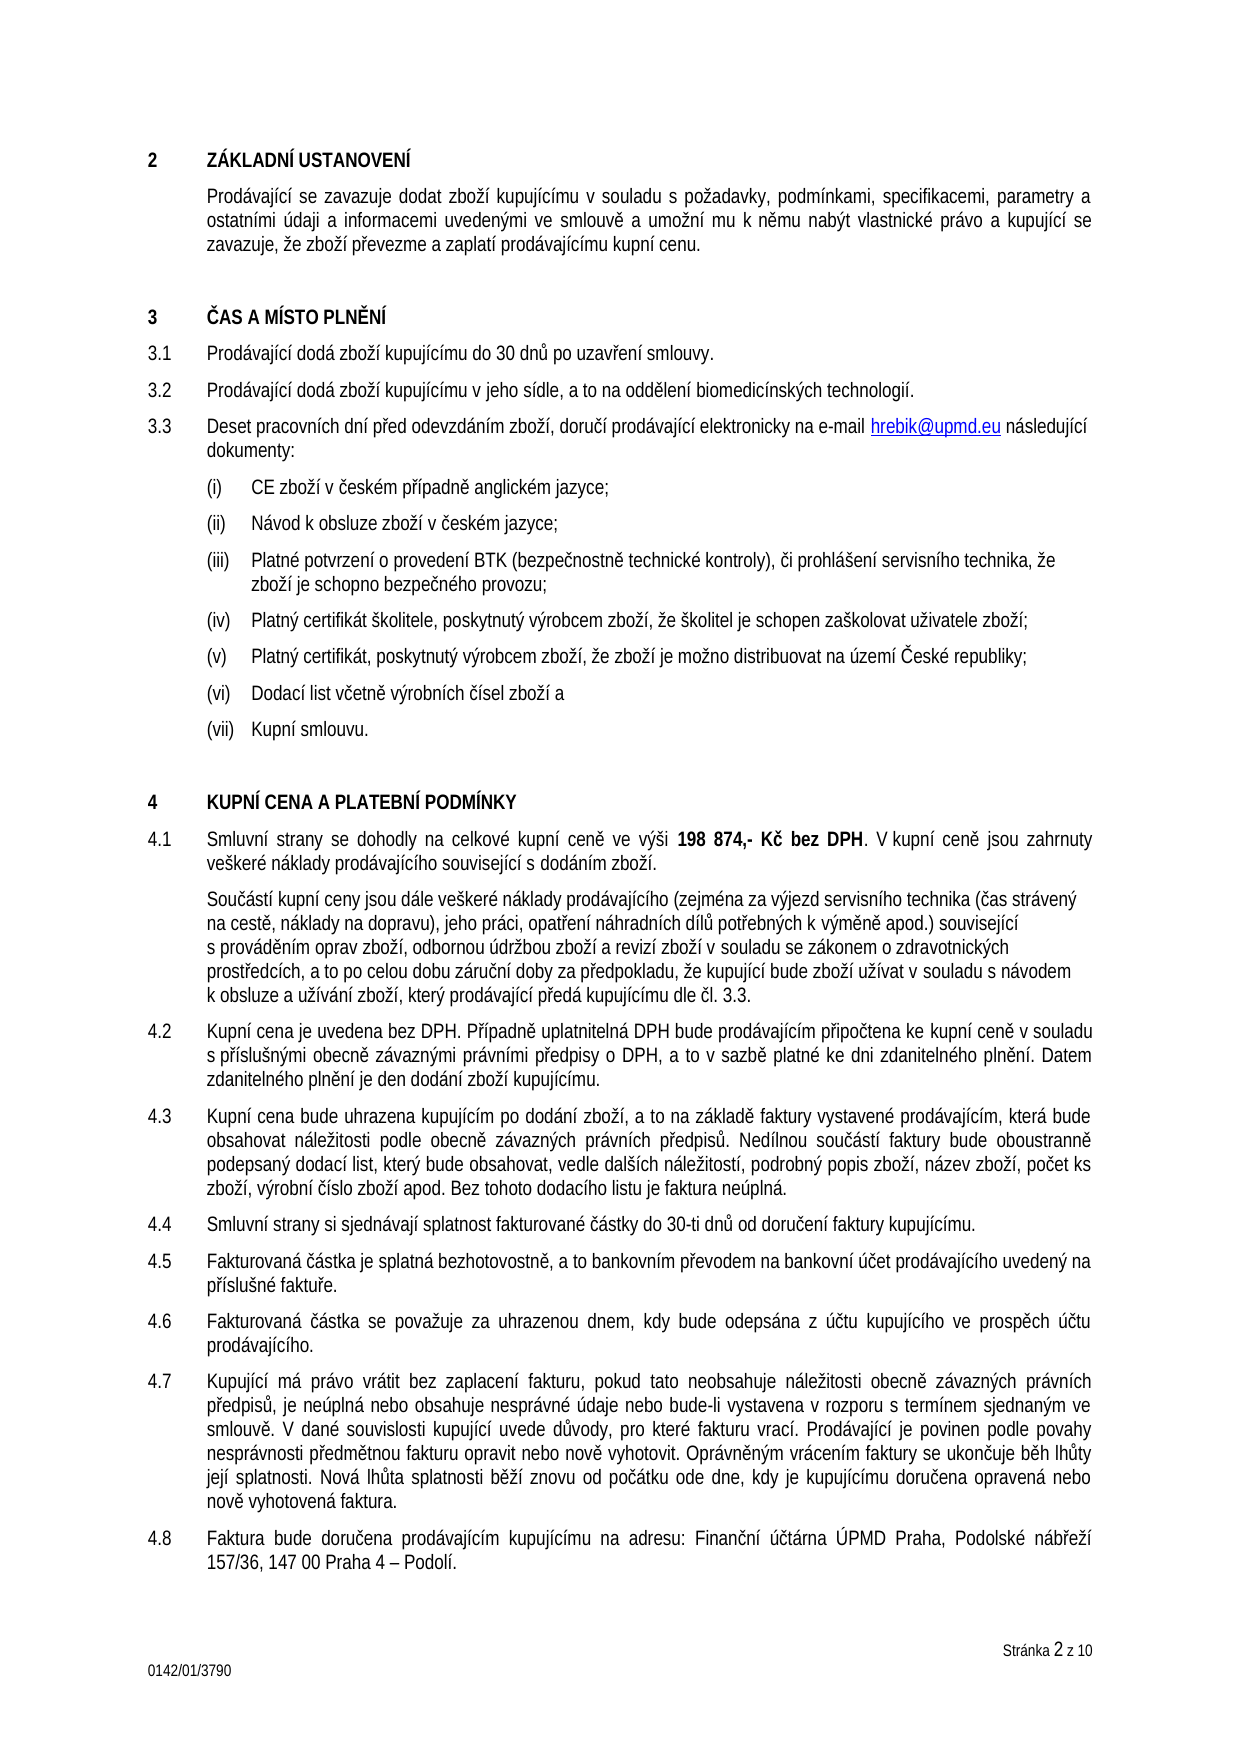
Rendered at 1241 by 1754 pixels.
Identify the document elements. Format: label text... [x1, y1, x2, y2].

text 4 KUPNÍ CENA A PLATEBNÍ PODMÍNKY [148, 790, 1093, 814]
text 3 ČAS A MÍSTO PLNĚNÍ [148, 305, 1093, 329]
text Prodávající se zavazuje dodat zboží kupujícímu v souladu s požadavky, podmínkami, specifikacemi, parametry a ostatními údaji a informacemi uvedenými ve smlouvě a umožní mu k němu nabýt vlastnické právo a kupující se zavazuje, že zboží převezme a zaplatí prodávajícímu kupní cenu. [148, 184, 1093, 256]
text 4.8 Faktura bude doručena prodávajícím kupujícímu na adresu: Finanční účtárna ÚPMD Praha, Podolské nábřeží 157/36, 147 00 Praha 4 – Podolí. [148, 1526, 1093, 1574]
text (vi) Dodací list včetně výrobních čísel zboží a [207, 681, 1093, 705]
text 3.2 Prodávající dodá zboží kupujícímu v jeho sídle, a to na oddělení biomedicínských technologií. [148, 378, 1093, 402]
text 4.2 Kupní cena je uvedena bez DPH. Případně uplatnitelná DPH bude prodávajícím připočtena ke kupní ceně v souladu s příslušnými obecně závaznými právními předpisy o DPH, a to v sazbě platné ke dni zdanitelného plnění. Datem zdanitelného plnění je den dodání zboží kupujícímu. [148, 1019, 1093, 1091]
text 4.7 Kupující má právo vrátit bez zaplacení fakturu, pokud tato neobsahuje náležitosti obecně závazných právních předpisů, je neúplná nebo obsahuje nesprávné údaje nebo bude-li vystavena v rozporu s termínem sjednaným ve smlouvě. V dané souvislosti kupující uvede důvody, pro které fakturu vrací. Prodávající je povinen podle povahy nesprávnosti předmětnou fakturu opravit nebo nově vyhotovit. Oprávněným vrácením faktury se ukončuje běh lhůty její splatnosti. Nová lhůta splatnosti běží znovu od počátku ode dne, kdy je kupujícímu doručena opravená nebo nově vyhotovená faktura. [148, 1369, 1093, 1513]
text 4.4 Smluvní strany si sjednávají splatnost fakturované částky do 30-ti dnů od doručení faktury kupujícímu. [148, 1212, 1093, 1236]
text Součástí kupní ceny jsou dále veškeré náklady prodávajícího (zejména za výjezd servisního technika (čas strávený na cestě, náklady na dopravu), jeho práci, opatření náhradních dílů potřebných k výměně apod.) související s prováděním oprav zboží, odbornou údržbou zboží a revizí zboží v souladu se zákonem o zdravotnických prostředcích, a to po celou dobu záruční doby za předpokladu, že kupující bude zboží užívat v souladu s návodem k obsluze a užívání zboží, který prodávající předá kupujícímu dle čl. 3.3. [207, 887, 1093, 1007]
text 4.3 Kupní cena bude uhrazena kupujícím po dodání zboží, a to na základě faktury vystavené prodávajícím, která bude obsahovat náležitosti podle obecně závazných právních předpisů. Nedílnou součástí faktury bude oboustranně podepsaný dodací list, který bude obsahovat, vedle dalších náležitostí, podrobný popis zboží, název zboží, počet ks zboží, výrobní číslo zboží apod. Bez tohoto dodacího listu je faktura neúplná. [148, 1104, 1093, 1200]
text 4.1 Smluvní strany se dohodly na celkové kupní ceně ve výši 198 874,- Kč bez DPH. V kupní ceně jsou zahrnuty veškeré náklady prodávajícího související s dodáním zboží. [148, 827, 1093, 875]
text (v) Platný certifikát, poskytnutý výrobcem zboží, že zboží je možno distribuovat na území České republiky; [207, 644, 1093, 668]
text (ii) Návod k obsluze zboží v českém jazyce; [207, 511, 1093, 535]
text (i) CE zboží v českém případně anglickém jazyce; [207, 475, 1093, 499]
text 4.5 Fakturovaná částka je splatná bezhotovostně, a to bankovním převodem na bankovní účet prodávajícího uvedený na příslušné faktuře. [148, 1249, 1093, 1297]
text (iv) Platný certifikát školitele, poskytnutý výrobcem zboží, že školitel je schopen zaškolovat uživatele zboží; [207, 608, 1093, 632]
text (vii) Kupní smlouvu. [207, 717, 1093, 741]
text 2 ZÁKLADNÍ USTANOVENÍ [148, 148, 1093, 172]
text 3.1 Prodávající dodá zboží kupujícímu do 30 dnů po uzavření smlouvy. [148, 341, 1093, 365]
text (iii) Platné potvrzení o provedení BTK (bezpečnostně technické kontroly), či prohlášení servisního technika, že zboží je schopno bezpečného provozu; [207, 548, 1093, 596]
text 3.3 Deset pracovních dní před odevzdáním zboží, doručí prodávající elektronicky na e-mail hrebik@upmd.eu následující dokumenty: [148, 414, 1093, 462]
text 4.6 Fakturovaná částka se považuje za uhrazenou dnem, kdy bude odepsána z účtu kupujícího ve prospěch účtu prodávajícího. [148, 1309, 1093, 1357]
